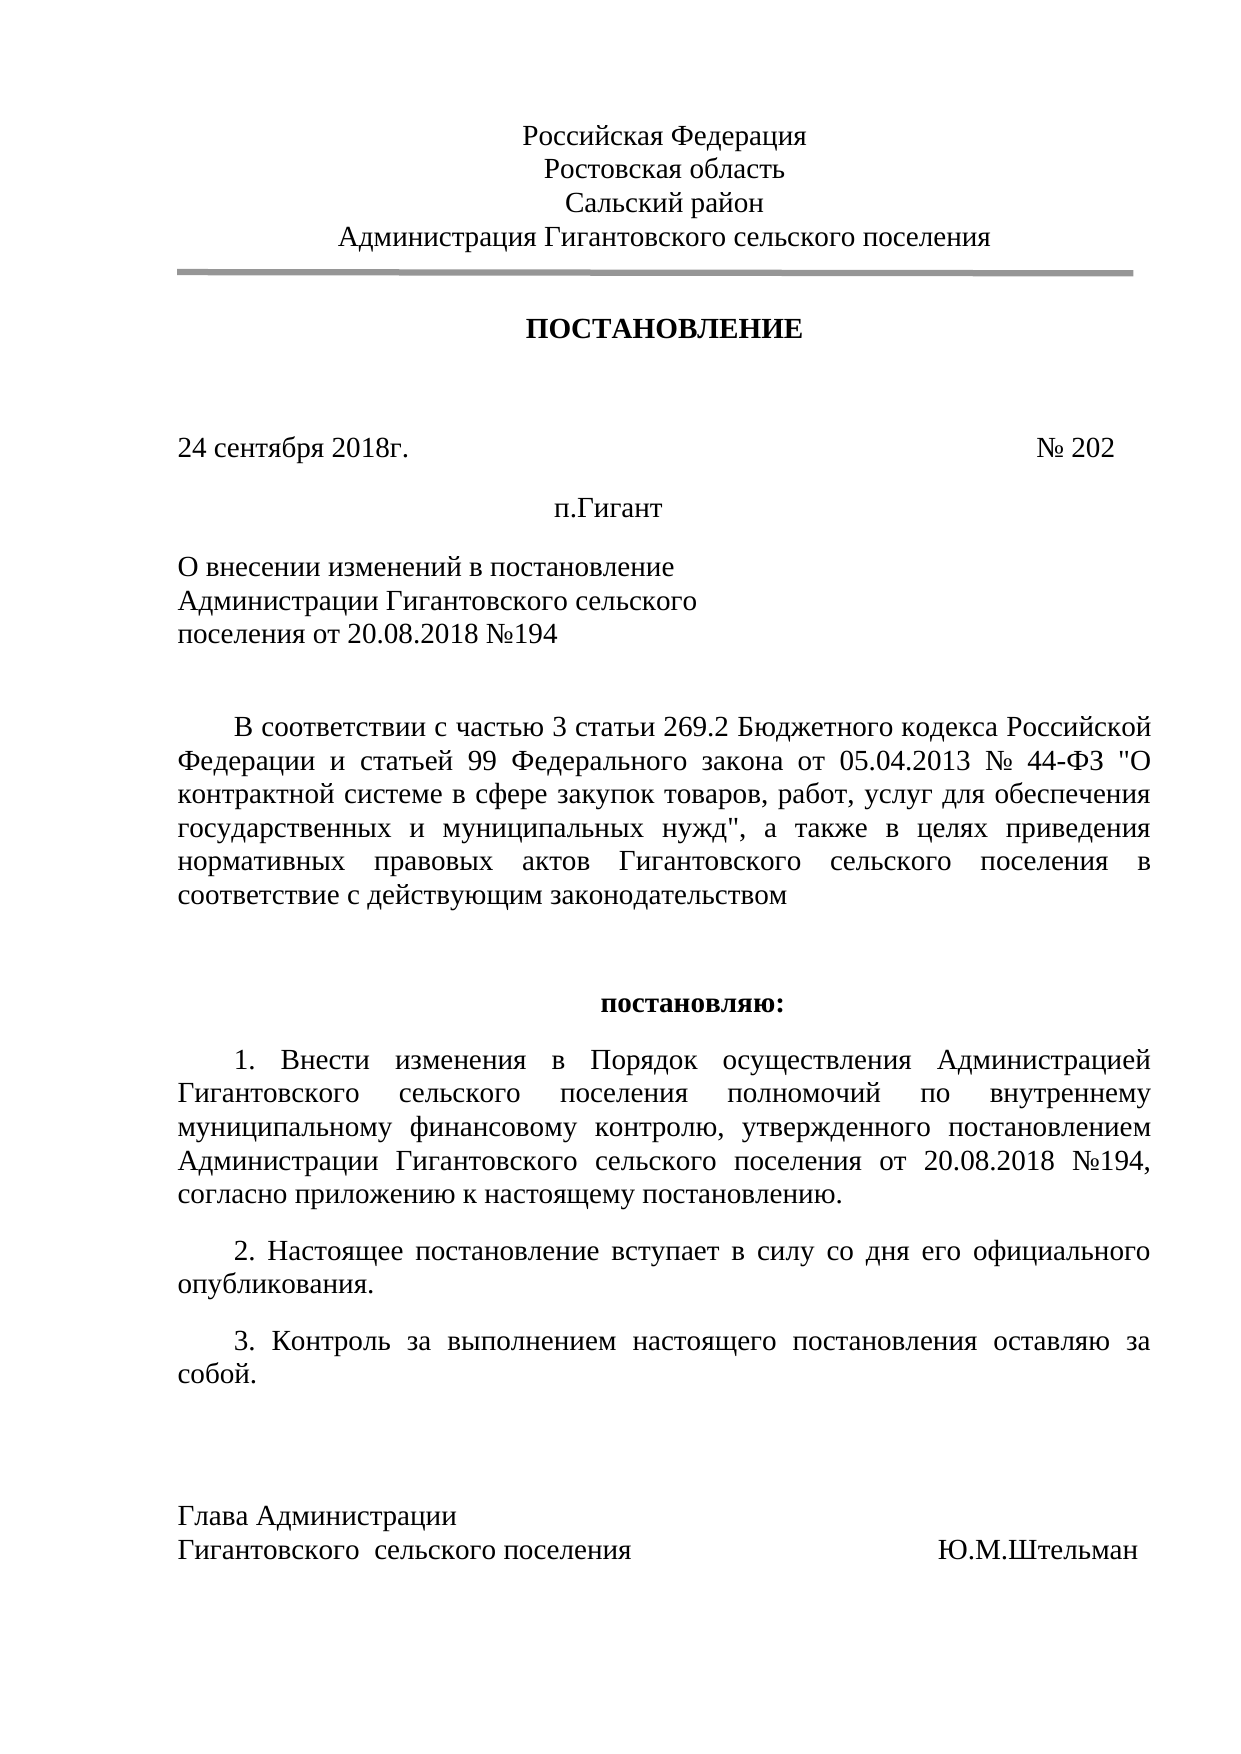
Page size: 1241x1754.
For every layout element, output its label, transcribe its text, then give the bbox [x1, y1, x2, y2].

text Гигантовского сельского поселения Ю.М.Штельман [177, 1532, 1152, 1566]
text 3. Контроль за выполнением настоящего постановления оставляю за собой. [177, 1323, 1152, 1390]
text 2. Настоящее постановление вступает в силу со дня его официального опубликования. [177, 1233, 1152, 1300]
text постановляю: [177, 986, 1152, 1019]
text поселения от 20.08.2018 №194 [177, 616, 1152, 650]
text 1. Внести изменения в Порядок осуществления Администрацией Гигантовского сельского поселения полномочий по внутреннему муниципальному финансовому контролю, утвержденного постановлением Администрации Гигантовского сельского поселения от 20.08.2018 №194, согласно приложению к настоящему постановлению. [177, 1042, 1152, 1210]
text Администрация Гигантовского сельского поселения [177, 219, 1152, 252]
text 24 сентября 2018г. № 202 [177, 430, 1152, 464]
text Администрации Гигантовского сельского [177, 583, 1152, 616]
text ПОСТАНОВЛЕНИЕ [177, 312, 1152, 345]
text Сальский район [177, 185, 1152, 219]
text В соответствии с частью 3 статьи 269.2 Бюджетного кодекса Российской Федерации и статьей 99 Федерального закона от 05.04.2013 № 44-ФЗ "О контрактной системе в сфере закупок товаров, работ, услуг для обеспечения государственных и муниципальных нужд", а также в целях приведения нормативных правовых актов Гигантовского сельского поселения в соответствие с действующим законодательством [177, 709, 1152, 910]
text О внесении изменений в постановление [177, 549, 1152, 583]
text Глава Администрации [177, 1498, 1152, 1532]
text Ростовская область [177, 152, 1152, 185]
text Российская Федерация [177, 118, 1152, 152]
text п.Гигант [177, 490, 1152, 523]
